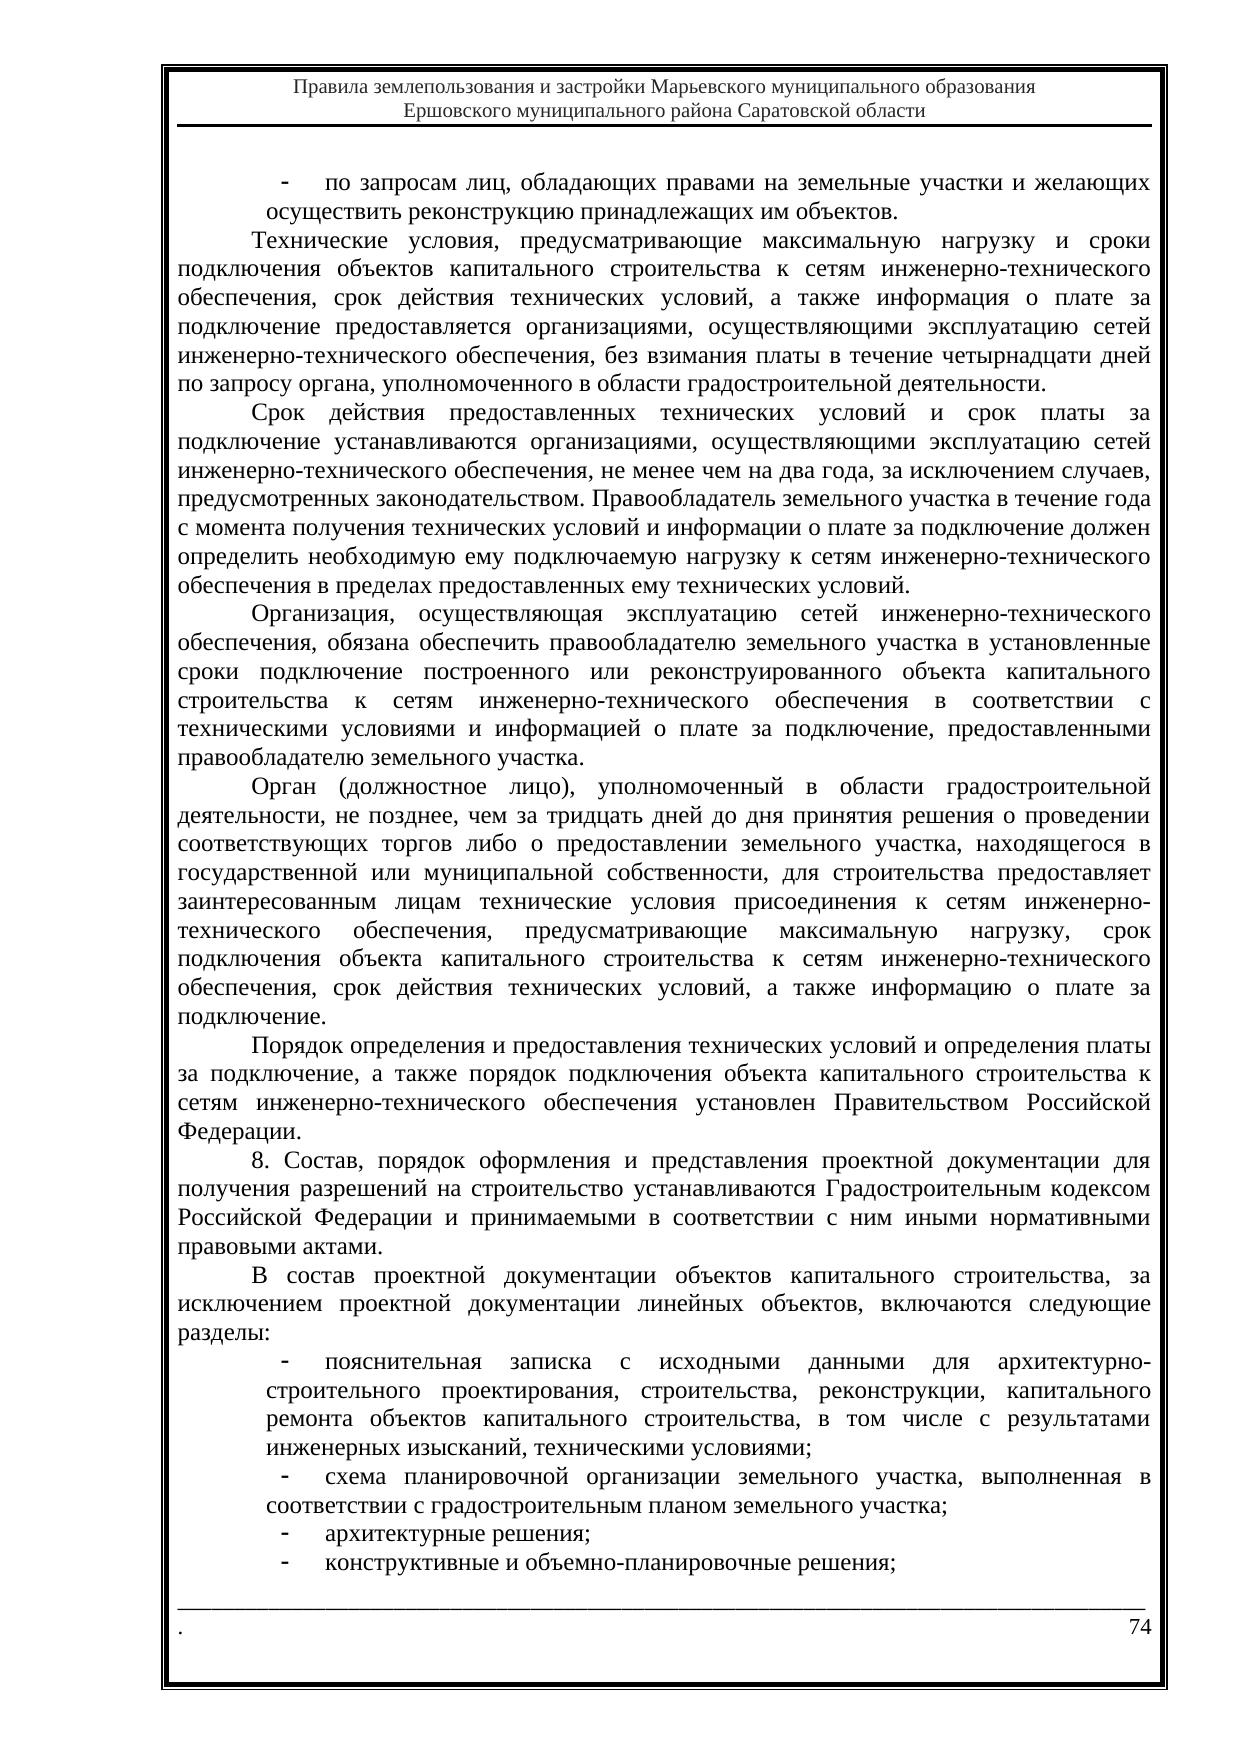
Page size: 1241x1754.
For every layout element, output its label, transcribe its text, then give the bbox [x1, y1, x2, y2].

list по запросам лиц, обладающих правами на земельные участки и желающих осуществить реконструкцию принадлежащих им объектов. [266, 167, 1152, 225]
text Технические условия, предусматривающие максимальную нагрузку и сроки подключения объектов капитального строительства к сетям инженерно-технического обеспечения, срок действия технических условий, а также информация о плате за подключение предоставляется организациями, осуществляющими эксплуатацию сетей инженерно-технического обеспечения, без взимания платы в течение четырнадцати дней по запросу органа, уполномоченного в области градостроительной деятельности. [177, 225, 1152, 397]
text Порядок определения и предоставления технических условий и определения платы за подключение, а также порядок подключения объекта капитального строительства к сетям инженерно-технического обеспечения установлен Правительством Российской Федерации. [177, 1030, 1152, 1145]
list схема планировочной организации земельного участка, выполненная в соответствии с градостроительным планом земельного участка; [266, 1461, 1152, 1518]
list конструктивные и объемно-планировочные решения; [266, 1547, 1152, 1576]
list архитектурные решения; [266, 1518, 1152, 1547]
text 8. Состав, порядок оформления и представления проектной документации для получения разрешений на строительство устанавливаются Градостроительным кодексом Российской Федерации и принимаемыми в соответствии с ним иными нормативными правовыми актами. [177, 1145, 1152, 1260]
text Орган (должностное лицо), уполномоченный в области градостроительной деятельности, не позднее, чем за тридцать дней до дня принятия решения о проведении соответствующих торгов либо о предоставлении земельного участка, находящегося в государственной или муниципальной собственности, для строительства предоставляет заинтересованным лицам технические условия присоединения к сетям инженерно-технического обеспечения, предусматривающие максимальную нагрузку, срок подключения объекта капитального строительства к сетям инженерно-технического обеспечения, срок действия технических условий, а также информацию о плате за подключение. [177, 771, 1152, 1030]
text Срок действия предоставленных технических условий и срок платы за подключение устанавливаются организациями, осуществляющими эксплуатацию сетей инженерно-технического обеспечения, не менее чем на два года, за исключением случаев, предусмотренных законодательством. Правообладатель земельного участка в течение года с момента получения технических условий и информации о плате за подключение должен определить необходимую ему подключаемую нагрузку к сетям инженерно-технического обеспечения в пределах предоставленных ему технических условий. [177, 397, 1152, 598]
text В состав проектной документации объектов капитального строительства, за исключением проектной документации линейных объектов, включаются следующие разделы: [177, 1260, 1152, 1346]
list пояснительная записка с исходными данными для архитектурно-строительного проектирования, строительства, реконструкции, капитального ремонта объектов капитального строительства, в том числе с результатами инженерных изысканий, техническими условиями; [266, 1346, 1152, 1461]
text Организация, осуществляющая эксплуатацию сетей инженерно-технического обеспечения, обязана обеспечить правообладателю земельного участка в установленные сроки подключение построенного или реконструированного объекта капитального строительства к сетям инженерно-технического обеспечения в соответствии с техническими условиями и информацией о плате за подключение, предоставленными правообладателю земельного участка. [177, 598, 1152, 771]
